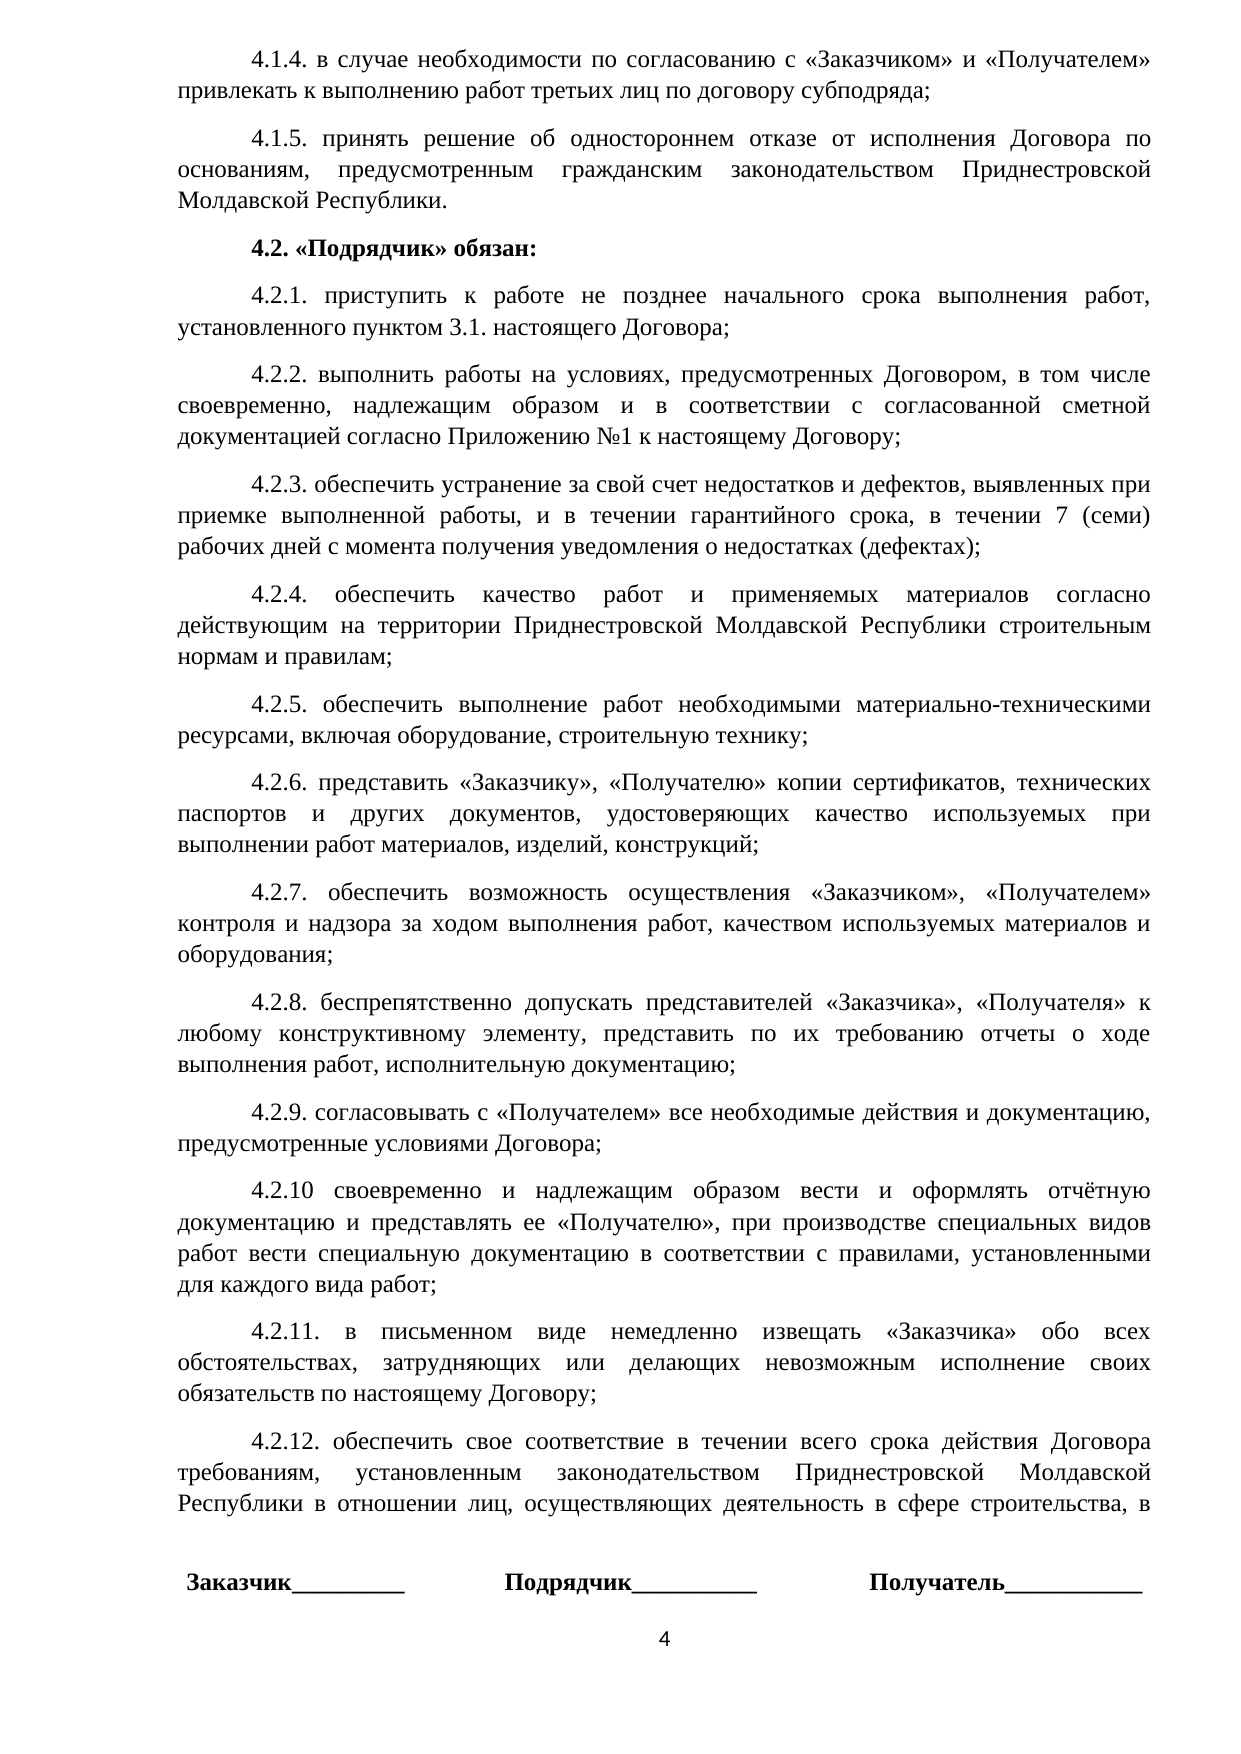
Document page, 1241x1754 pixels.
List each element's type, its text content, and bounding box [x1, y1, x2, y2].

text 4.2.5. обеспечить выполнение работ необходимыми материально-техническими ресурсами, включая оборудование, строительную технику; [177, 689, 1152, 748]
text 4.1.5. принять решение об одностороннем отказе от исполнения Договора по основаниям, предусмотренным гражданским законодательством Приднестровской Молдавской Республики. [177, 123, 1152, 214]
text 4.2.3. обеспечить устранение за свой счет недостатков и дефектов, выявленных при приемке выполненной работы, и в течении гарантийного срока, в течении 7 (семи) рабочих дней с момента получения уведомления о недостатках (дефектах); [177, 469, 1152, 560]
text 4.2. «Подрядчик» обязан: [177, 233, 1152, 262]
text 4.2.9. согласовывать с «Получателем» все необходимые действия и документацию, предусмотренные условиями Договора; [177, 1097, 1152, 1157]
text 4.2.1. приступить к работе не позднее начального срока выполнения работ, установленного пунктом 3.1. настоящего Договора; [177, 281, 1152, 340]
text 4.2.6. представить «Заказчику», «Получателю» копии сертификатов, технических паспортов и других документов, удостоверяющих качество используемых при выполнении работ материалов, изделий, конструкций; [177, 767, 1152, 858]
text 4.2.8. беспрепятственно допускать представителей «Заказчика», «Получателя» к любому конструктивному элементу, представить по их требованию отчеты о ходе выполнения работ, исполнительную документацию; [177, 987, 1152, 1078]
text 4.2.11. в письменном виде немедленно извещать «Заказчика» обо всех обстоятельствах, затрудняющих или делающих невозможным исполнение своих обязательств по настоящему Договору; [177, 1316, 1152, 1407]
text 4.2.7. обеспечить возможность осуществления «Заказчиком», «Получателем» контроля и надзора за ходом выполнения работ, качеством используемых материалов и оборудования; [177, 877, 1152, 968]
text 4.2.2. выполнить работы на условиях, предусмотренных Договором, в том числе своевременно, надлежащим образом и в соответствии с согласованной сметной документацией согласно Приложению №1 к настоящему Договору; [177, 359, 1152, 450]
text 4.1.4. в случае необходимости по согласованию с «Заказчиком» и «Получателем» привлекать к выполнению работ третьих лиц по договору субподряда; [177, 44, 1152, 104]
text 4.2.10 своевременно и надлежащим образом вести и оформлять отчётную документацию и представлять ее «Получателю», при производстве специальных видов работ вести специальную документацию в соответствии с правилами, установленными для каждого вида работ; [177, 1176, 1152, 1297]
text 4.2.4. обеспечить качество работ и применяемых материалов согласно действующим на территории Приднестровской Молдавской Республики строительным нормам и правилам; [177, 579, 1152, 670]
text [177, 1426, 1152, 1517]
